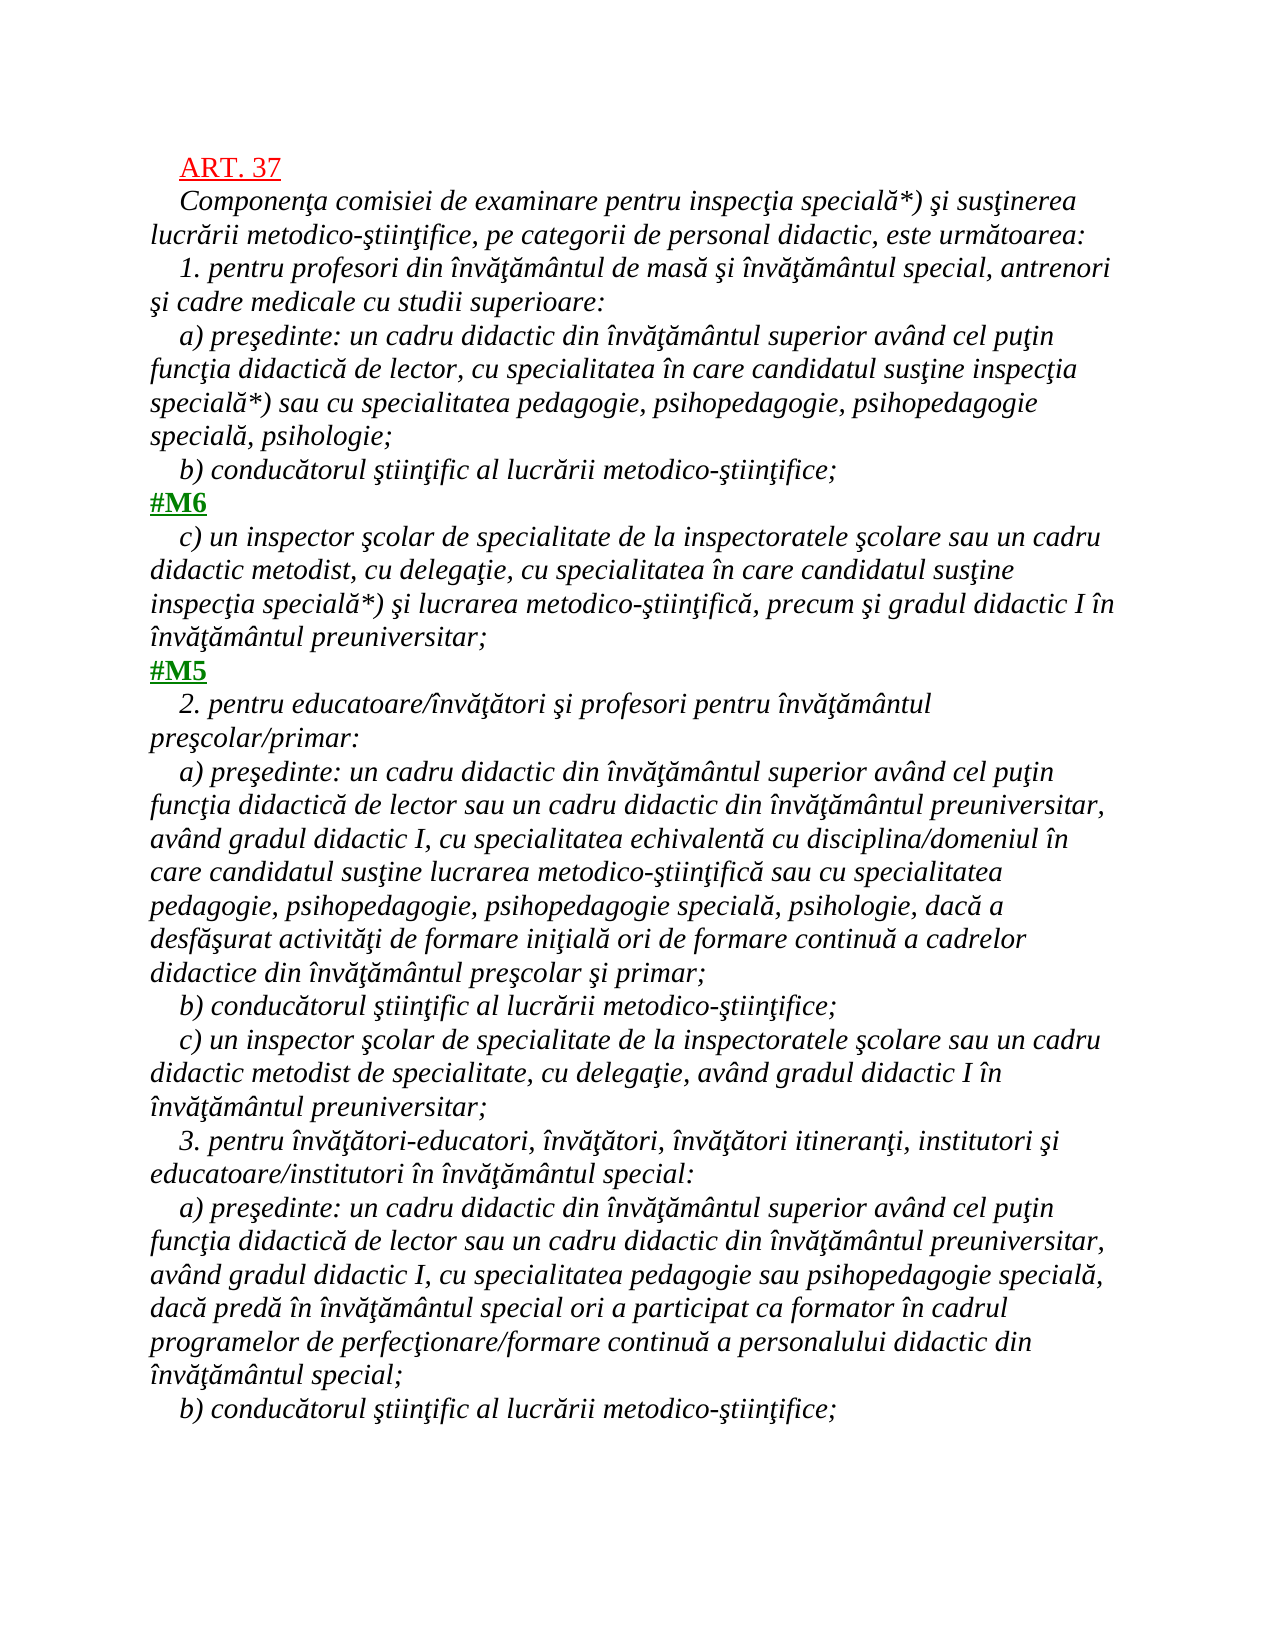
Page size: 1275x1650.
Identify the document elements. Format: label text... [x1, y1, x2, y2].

text Componenţa comisiei de examinare pentru inspecţia specială*) şi susţinerea lucrării metodico-ştiinţifice, pe categorii de personal didactic, este următoarea: [150, 183, 1125, 251]
text a) preşedinte: un cadru didactic din învăţământul superior având cel puţin funcţia didactică de lector, cu specialitatea în care candidatul susţine inspecţia specială*) sau cu specialitatea pedagogie, psihopedagogie, psihopedagogie specială, psihologie; [150, 318, 1125, 452]
text b) conducătorul ştiinţific al lucrării metodico-ştiinţifice; [150, 452, 1125, 485]
text b) conducătorul ştiinţific al lucrării metodico-ştiinţifice; [150, 988, 1125, 1022]
text a) preşedinte: un cadru didactic din învăţământul superior având cel puţin funcţia didactică de lector sau un cadru didactic din învăţământul preuniversitar, având gradul didactic I, cu specialitatea pedagogie sau psihopedagogie specială, dacă predă în învăţământul special ori a participat ca formator în cadrul programelor de perfecţionare/formare continuă a personalului didactic din învăţământul special; [150, 1190, 1125, 1391]
text 3. pentru învăţători-educatori, învăţători, învăţători itineranţi, institutori şi educatoare/institutori în învăţământul special: [150, 1123, 1125, 1190]
text a) preşedinte: un cadru didactic din învăţământul superior având cel puţin funcţia didactică de lector sau un cadru didactic din învăţământul preuniversitar, având gradul didactic I, cu specialitatea echivalentă cu disciplina/domeniul în care candidatul susţine lucrarea metodico-ştiinţifică sau cu specialitatea pedagogie, psihopedagogie, psihopedagogie specială, psihologie, dacă a desfăşurat activităţi de formare iniţială ori de formare continuă a cadrelor didactice din învăţământul preşcolar şi primar; [150, 754, 1125, 988]
text 1. pentru profesori din învăţământul de masă şi învăţământul special, antrenori şi cadre medicale cu studii superioare: [150, 251, 1125, 318]
text 2. pentru educatoare/învăţători şi profesori pentru învăţământul preşcolar/primar: [150, 687, 1125, 754]
text #M6 [150, 485, 1125, 519]
text c) un inspector şcolar de specialitate de la inspectoratele şcolare sau un cadru didactic metodist de specialitate, cu delegaţie, având gradul didactic I în învăţământul preuniversitar; [150, 1022, 1125, 1123]
text c) un inspector şcolar de specialitate de la inspectoratele şcolare sau un cadru didactic metodist, cu delegaţie, cu specialitatea în care candidatul susţine inspecţia specială*) şi lucrarea metodico-ştiinţifică, precum şi gradul didactic I în învăţământul preuniversitar; [150, 519, 1125, 653]
text ART. 37 [150, 150, 1125, 183]
text #M5 [150, 653, 1125, 687]
text b) conducătorul ştiinţific al lucrării metodico-ştiinţifice; [150, 1391, 1125, 1424]
